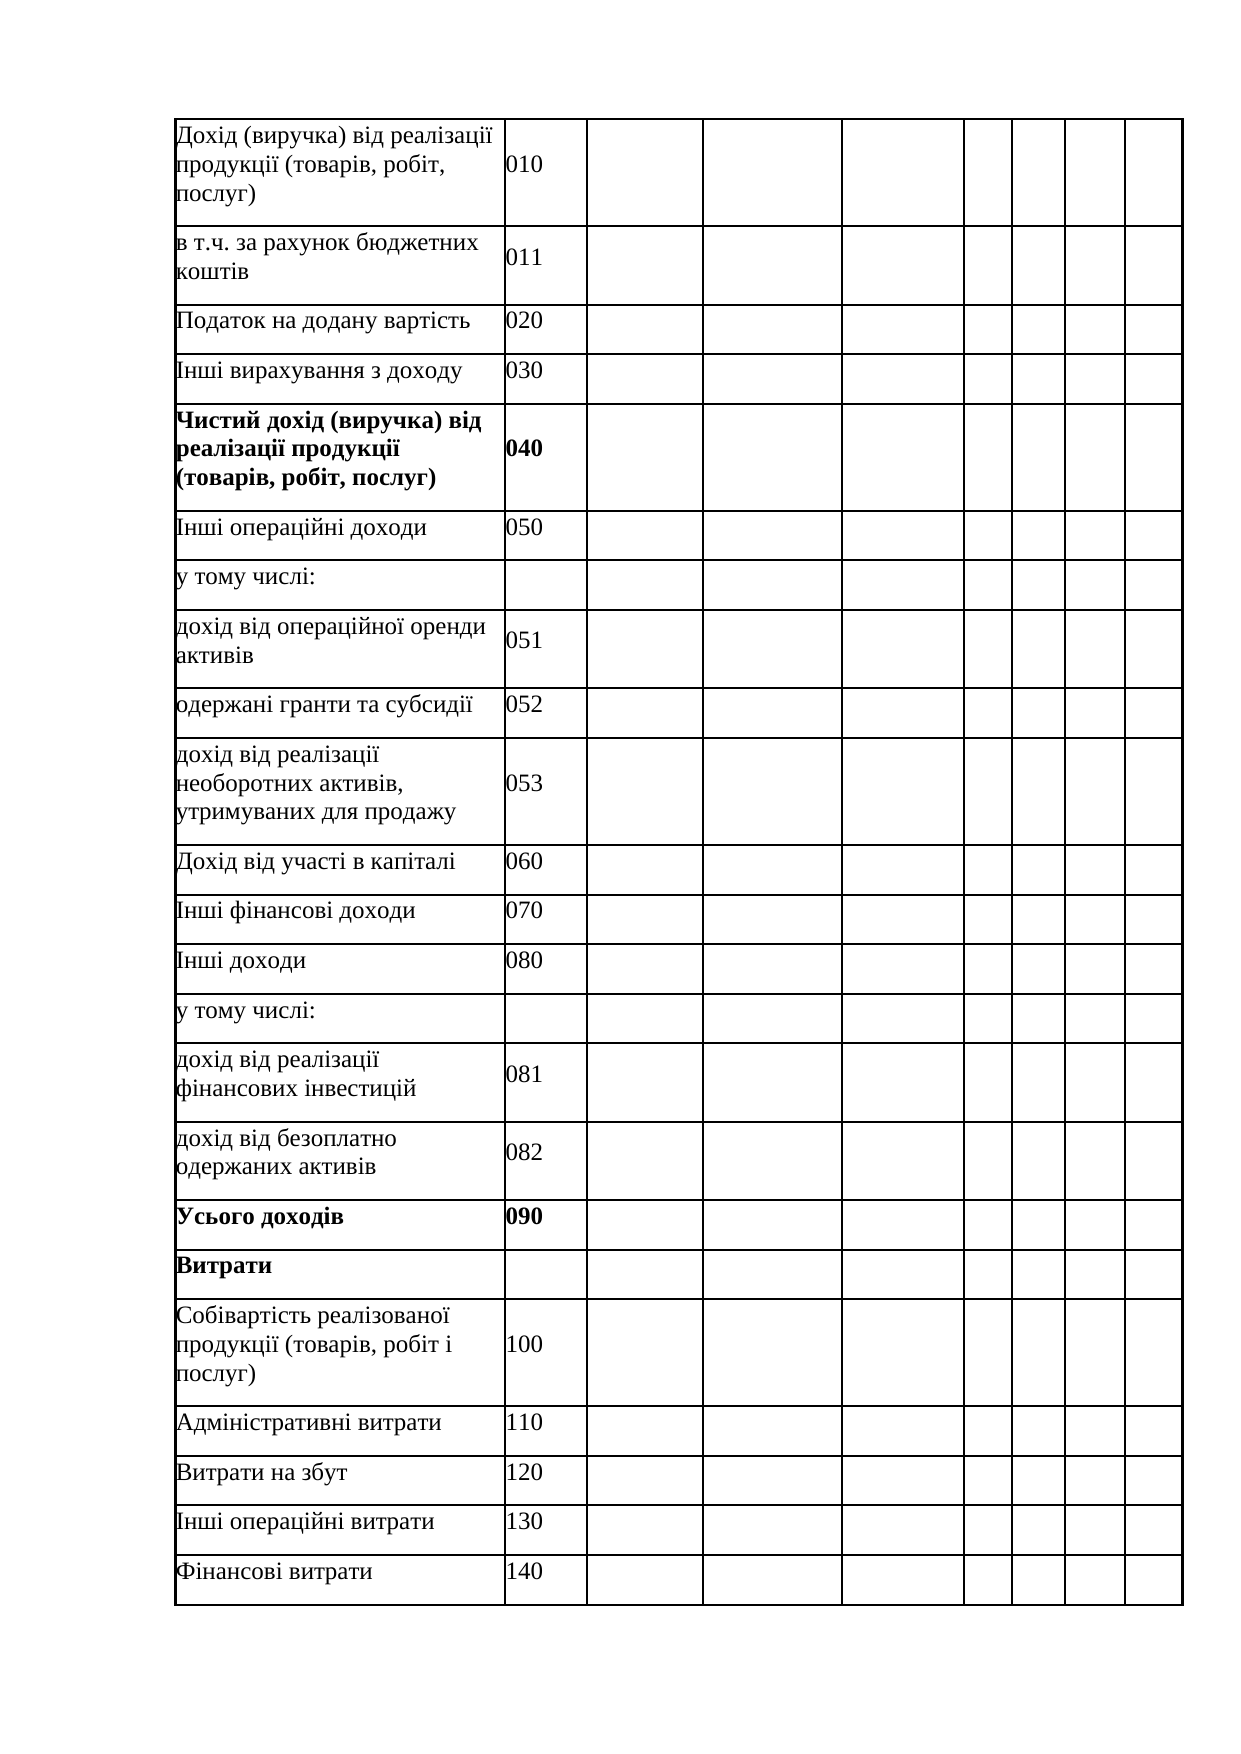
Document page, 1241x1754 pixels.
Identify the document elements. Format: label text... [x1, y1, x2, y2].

table_cell [588, 995, 702, 1042]
table_cell [588, 1044, 702, 1121]
table_cell у тому числі: [177, 995, 504, 1042]
table_cell [1126, 995, 1181, 1042]
table_cell [704, 1556, 841, 1603]
table_cell [1013, 561, 1064, 609]
table_cell 090 [506, 1201, 586, 1248]
table_cell [843, 1300, 963, 1405]
table_cell [1126, 355, 1181, 403]
table_cell 082 [506, 1123, 586, 1199]
table_cell [1013, 1044, 1064, 1121]
table_cell [1013, 306, 1064, 353]
table_cell [704, 1407, 841, 1455]
table_cell [965, 995, 1011, 1042]
table_cell [704, 512, 841, 559]
table_cell [1066, 1300, 1124, 1405]
table_cell [1013, 355, 1064, 403]
table_cell [1013, 995, 1064, 1042]
table_cell 140 [506, 1556, 586, 1603]
table_cell Інші фінансові доходи [177, 896, 504, 943]
table_cell [843, 561, 963, 609]
table_cell Інші вирахування з доходу [177, 355, 504, 403]
table_cell [1066, 512, 1124, 559]
table_cell [843, 355, 963, 403]
table_cell [704, 1457, 841, 1504]
table_cell [704, 306, 841, 353]
table_cell [704, 355, 841, 403]
table_cell Усього доходів [177, 1201, 504, 1248]
table_cell Витрати [177, 1251, 504, 1298]
table_cell [965, 355, 1011, 403]
table_cell [704, 120, 841, 225]
table_cell 052 [506, 689, 586, 737]
table_cell [1066, 561, 1124, 609]
table_cell [965, 1251, 1011, 1298]
table_cell [1013, 1407, 1064, 1455]
table_cell [588, 355, 702, 403]
table_cell [965, 689, 1011, 737]
table_cell Податок на додану вартість [177, 306, 504, 353]
table_cell [1013, 739, 1064, 844]
table_cell [1126, 512, 1181, 559]
table_cell [1013, 405, 1064, 510]
table_cell [588, 405, 702, 510]
table_cell [704, 1300, 841, 1405]
table_cell [1126, 561, 1181, 609]
table_cell [1066, 739, 1124, 844]
table_cell [588, 1506, 702, 1554]
table_cell [1066, 405, 1124, 510]
table_cell [704, 611, 841, 687]
table_cell [843, 120, 963, 225]
table_cell [1013, 1201, 1064, 1248]
table_cell [965, 405, 1011, 510]
table_cell [1013, 1251, 1064, 1298]
table_cell [965, 1123, 1011, 1199]
table_cell [1066, 1556, 1124, 1603]
table_cell [1013, 1556, 1064, 1603]
table_cell [1126, 611, 1181, 687]
table_cell [843, 1123, 963, 1199]
table_cell [1066, 995, 1124, 1042]
table_cell [704, 1123, 841, 1199]
table_cell [588, 1556, 702, 1603]
table_cell [1013, 1457, 1064, 1504]
table_cell одержані гранти та субсидії [177, 689, 504, 737]
table_cell 070 [506, 896, 586, 943]
table_cell [965, 1300, 1011, 1405]
table_cell [965, 512, 1011, 559]
table_cell [704, 896, 841, 943]
table_cell [588, 689, 702, 737]
table_cell [965, 611, 1011, 687]
table_cell [588, 1300, 702, 1405]
table_cell [506, 561, 586, 609]
table_cell [704, 689, 841, 737]
table_cell [843, 1506, 963, 1554]
table_cell Чистий дохід (виручка) від реалізації продукції (товарів, робіт, послуг) [177, 405, 504, 510]
table_cell [588, 896, 702, 943]
table_cell [965, 739, 1011, 844]
table_cell [843, 739, 963, 844]
table_cell [843, 512, 963, 559]
table_cell [506, 1251, 586, 1298]
table_cell [1066, 611, 1124, 687]
table_cell [1013, 227, 1064, 303]
table_cell Інші доходи [177, 945, 504, 993]
table_cell [588, 1201, 702, 1248]
table_cell [843, 1044, 963, 1121]
table_cell [1013, 689, 1064, 737]
table_cell [704, 561, 841, 609]
table_cell [588, 945, 702, 993]
table_cell [843, 1457, 963, 1504]
table_cell [843, 846, 963, 893]
table_cell [1066, 1044, 1124, 1121]
table_cell дохід від операційної оренди активів [177, 611, 504, 687]
table_cell [843, 306, 963, 353]
table_cell [965, 120, 1011, 225]
table_cell 060 [506, 846, 586, 893]
table_cell [965, 896, 1011, 943]
table_cell [704, 739, 841, 844]
table_cell [1126, 1300, 1181, 1405]
table_cell [1126, 846, 1181, 893]
table_cell 030 [506, 355, 586, 403]
table_cell 051 [506, 611, 586, 687]
table_cell дохід від реалізації фінансових інвестицій [177, 1044, 504, 1121]
table_cell [1066, 1457, 1124, 1504]
table_cell [1126, 1407, 1181, 1455]
table_cell [843, 945, 963, 993]
table_cell [1126, 1201, 1181, 1248]
table_cell Фінансові витрати [177, 1556, 504, 1603]
table_cell [1013, 945, 1064, 993]
table_cell [506, 995, 586, 1042]
table_cell [843, 995, 963, 1042]
table_cell [704, 405, 841, 510]
table_cell [843, 689, 963, 737]
table_cell [588, 227, 702, 303]
table_cell Інші операційні доходи [177, 512, 504, 559]
table_cell [1126, 1251, 1181, 1298]
table_cell [1066, 306, 1124, 353]
table_cell [1126, 120, 1181, 225]
table_cell 081 [506, 1044, 586, 1121]
table_cell [1126, 1556, 1181, 1603]
table_cell [1126, 739, 1181, 844]
table_cell [843, 896, 963, 943]
table_cell [1126, 1044, 1181, 1121]
table_cell [965, 1407, 1011, 1455]
table_cell [1066, 896, 1124, 943]
table_cell [1013, 1506, 1064, 1554]
table_cell [1126, 1123, 1181, 1199]
table_cell дохід від безоплатно одержаних активів [177, 1123, 504, 1199]
table_cell [965, 1201, 1011, 1248]
table_cell 080 [506, 945, 586, 993]
table_cell [1066, 355, 1124, 403]
table_cell [1066, 1123, 1124, 1199]
table_cell [704, 846, 841, 893]
table_cell [965, 846, 1011, 893]
table_cell [588, 120, 702, 225]
table_cell [1066, 1201, 1124, 1248]
table_cell [704, 995, 841, 1042]
table_cell Витрати на збут [177, 1457, 504, 1504]
table_cell 130 [506, 1506, 586, 1554]
table_cell [588, 1251, 702, 1298]
table_cell [588, 1457, 702, 1504]
table_cell [1066, 1407, 1124, 1455]
table_cell [704, 945, 841, 993]
table_cell Інші операційні витрати [177, 1506, 504, 1554]
table_cell [1066, 227, 1124, 303]
table_cell [965, 1556, 1011, 1603]
table_cell [1126, 689, 1181, 737]
table_cell 040 [506, 405, 586, 510]
table_cell [1126, 306, 1181, 353]
table_cell [1013, 512, 1064, 559]
table_cell [965, 1506, 1011, 1554]
table_cell [843, 405, 963, 510]
table_cell [588, 846, 702, 893]
table_cell [588, 1123, 702, 1199]
table_cell у тому числі: [177, 561, 504, 609]
table_cell [843, 1556, 963, 1603]
table_cell [588, 611, 702, 687]
table_cell в т.ч. за рахунок бюджетних коштів [177, 227, 504, 303]
table_cell [843, 611, 963, 687]
table_cell [965, 945, 1011, 993]
table_cell Дохід (виручка) від реалізації продукції (товарів, робіт, послуг) [177, 120, 504, 225]
table_cell 120 [506, 1457, 586, 1504]
table_cell [1126, 896, 1181, 943]
table_cell [1126, 945, 1181, 993]
table_cell [588, 306, 702, 353]
table_cell [588, 1407, 702, 1455]
table_cell 100 [506, 1300, 586, 1405]
table_cell [588, 739, 702, 844]
table_cell [1013, 1300, 1064, 1405]
table_cell [704, 227, 841, 303]
table_cell 110 [506, 1407, 586, 1455]
table_cell [1066, 945, 1124, 993]
table_cell [1013, 896, 1064, 943]
table_cell [965, 561, 1011, 609]
table_cell [1126, 405, 1181, 510]
table_cell [1066, 846, 1124, 893]
table_cell 020 [506, 306, 586, 353]
table_cell 011 [506, 227, 586, 303]
table_cell [1126, 227, 1181, 303]
table_cell [1066, 120, 1124, 225]
table_cell 053 [506, 739, 586, 844]
table_cell [965, 227, 1011, 303]
table_cell [1013, 120, 1064, 225]
table_cell Дохід від участі в капіталі [177, 846, 504, 893]
table_cell [704, 1251, 841, 1298]
table_cell [1013, 846, 1064, 893]
table_cell [843, 227, 963, 303]
table_cell Собівартість реалізованої продукції (товарів, робіт і послуг) [177, 1300, 504, 1405]
table_cell 050 [506, 512, 586, 559]
table_cell [843, 1407, 963, 1455]
table_cell [965, 1457, 1011, 1504]
table_cell [1126, 1457, 1181, 1504]
table_cell [704, 1201, 841, 1248]
table_cell [588, 561, 702, 609]
table_cell дохід від реалізації необоротних активів, утримуваних для продажу [177, 739, 504, 844]
table_cell [843, 1201, 963, 1248]
table_cell [1066, 1251, 1124, 1298]
table_cell [1013, 611, 1064, 687]
table_cell [843, 1251, 963, 1298]
table_cell [965, 306, 1011, 353]
table_cell [1066, 1506, 1124, 1554]
table_cell [1066, 689, 1124, 737]
table_cell [1013, 1123, 1064, 1199]
table_cell [704, 1044, 841, 1121]
table_cell 010 [506, 120, 586, 225]
table_cell [588, 512, 702, 559]
table_cell [704, 1506, 841, 1554]
table_cell Адміністративні витрати [177, 1407, 504, 1455]
table_cell [1126, 1506, 1181, 1554]
table_cell [965, 1044, 1011, 1121]
